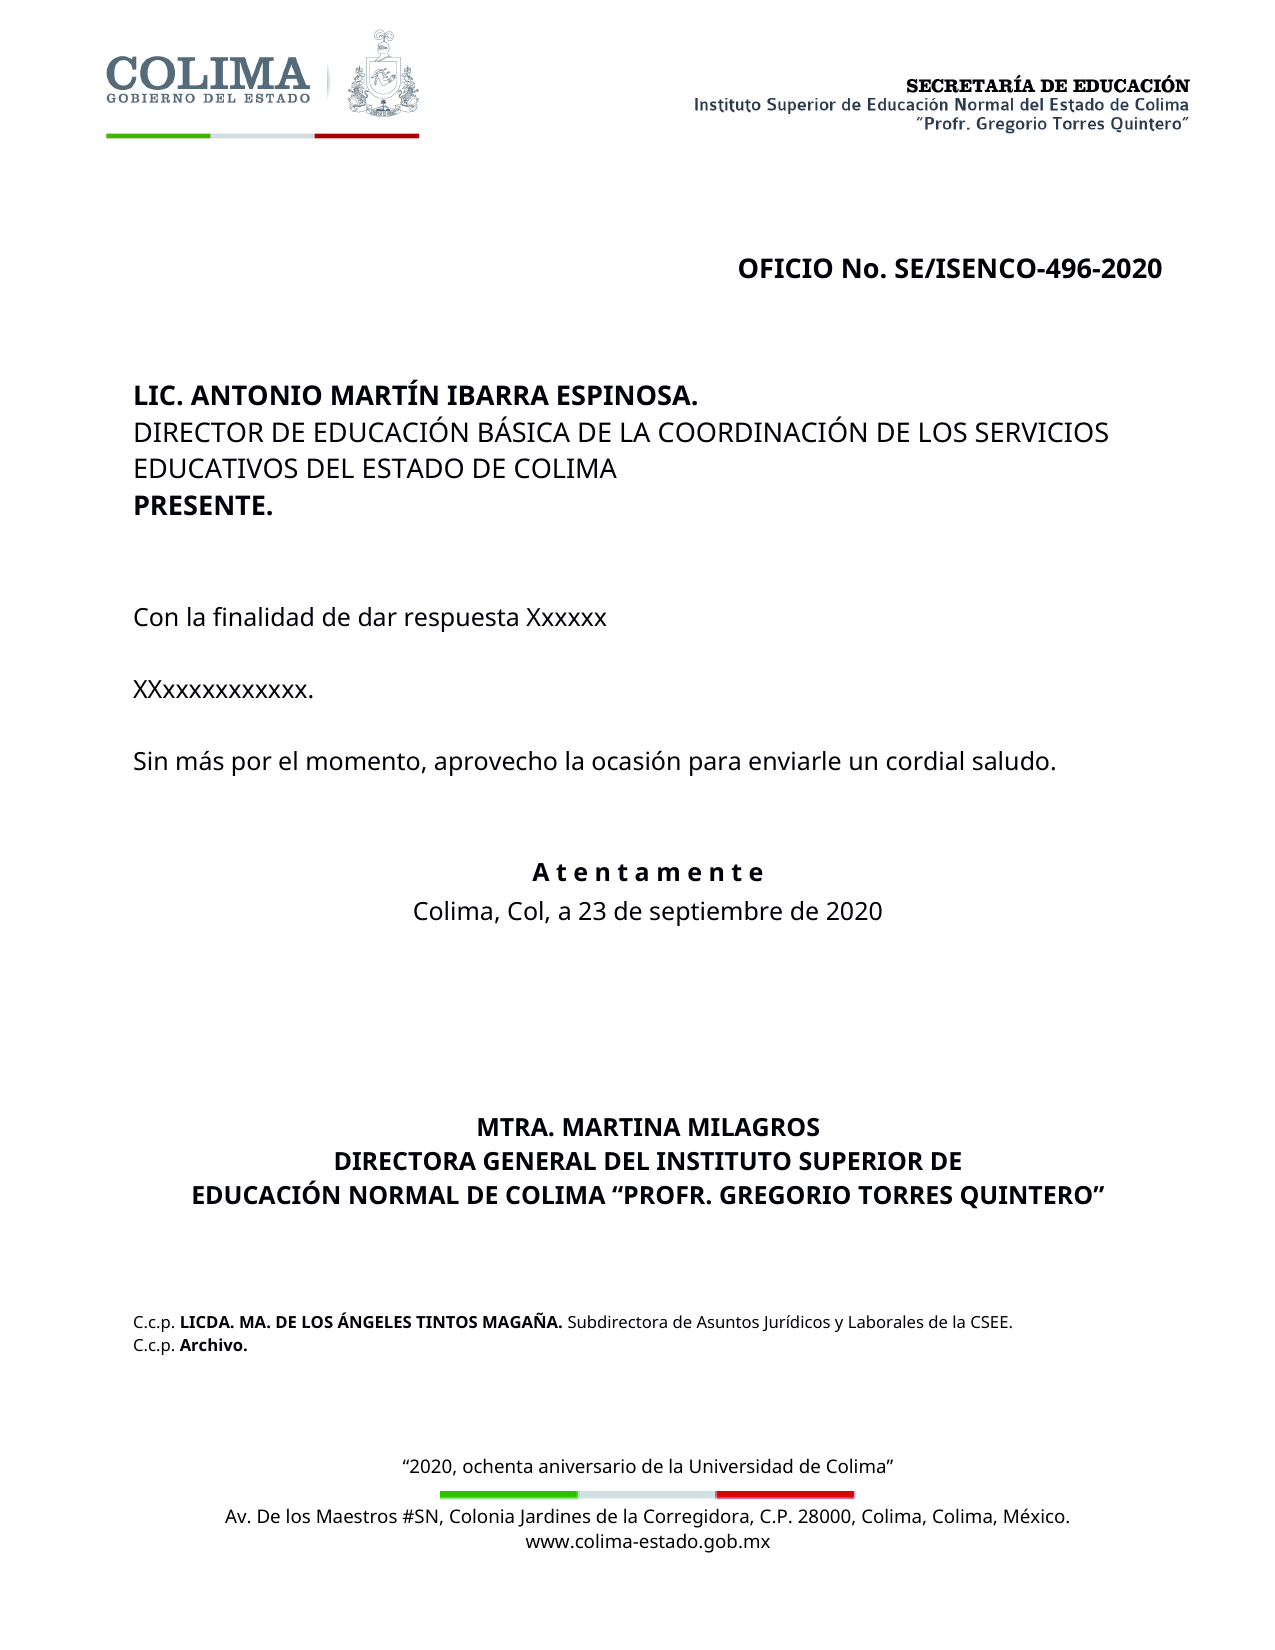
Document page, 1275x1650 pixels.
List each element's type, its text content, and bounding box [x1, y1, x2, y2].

text LIC. ANTONIO MARTÍN IBARRA ESPINOSA. [133, 376, 1163, 413]
picture [73, 14, 1222, 153]
text EDUCACIÓN NORMAL DE COLIMA “PROFR. GREGORIO TORRES QUINTERO” [133, 1177, 1163, 1211]
text A t e n t a m e n t e [133, 855, 1163, 889]
text MTRA. MARTINA MILAGROS [133, 1109, 1163, 1143]
text OFICIO No. SE/ISENCO-496-2020 [133, 250, 1163, 287]
picture [440, 1491, 856, 1499]
text C.c.p. LICDA. MA. DE LOS ÁNGELES TINTOS MAGAÑA. Subdirectora de Asuntos Jurídicos y Laborales de la CSEE. [133, 1310, 1163, 1333]
text C.c.p. Archivo. [133, 1333, 1163, 1356]
text XXxxxxxxxxxxx. [133, 672, 1163, 706]
text Sin más por el momento, aprovecho la ocasión para enviarle un cordial saludo. [133, 744, 1163, 778]
text PRESENTE. [133, 487, 1163, 524]
text DIRECTOR DE EDUCACIÓN BÁSICA DE LA COORDINACIÓN DE LOS SERVICIOS EDUCATIVOS DEL ESTADO DE COLIMA [133, 413, 1163, 487]
text DIRECTORA GENERAL DEL INSTITUTO SUPERIOR DE [133, 1143, 1163, 1177]
text Con la finalidad de dar respuesta Xxxxxx [133, 600, 1163, 634]
text Colima, Col, a 23 de septiembre de 2020 [133, 894, 1163, 928]
